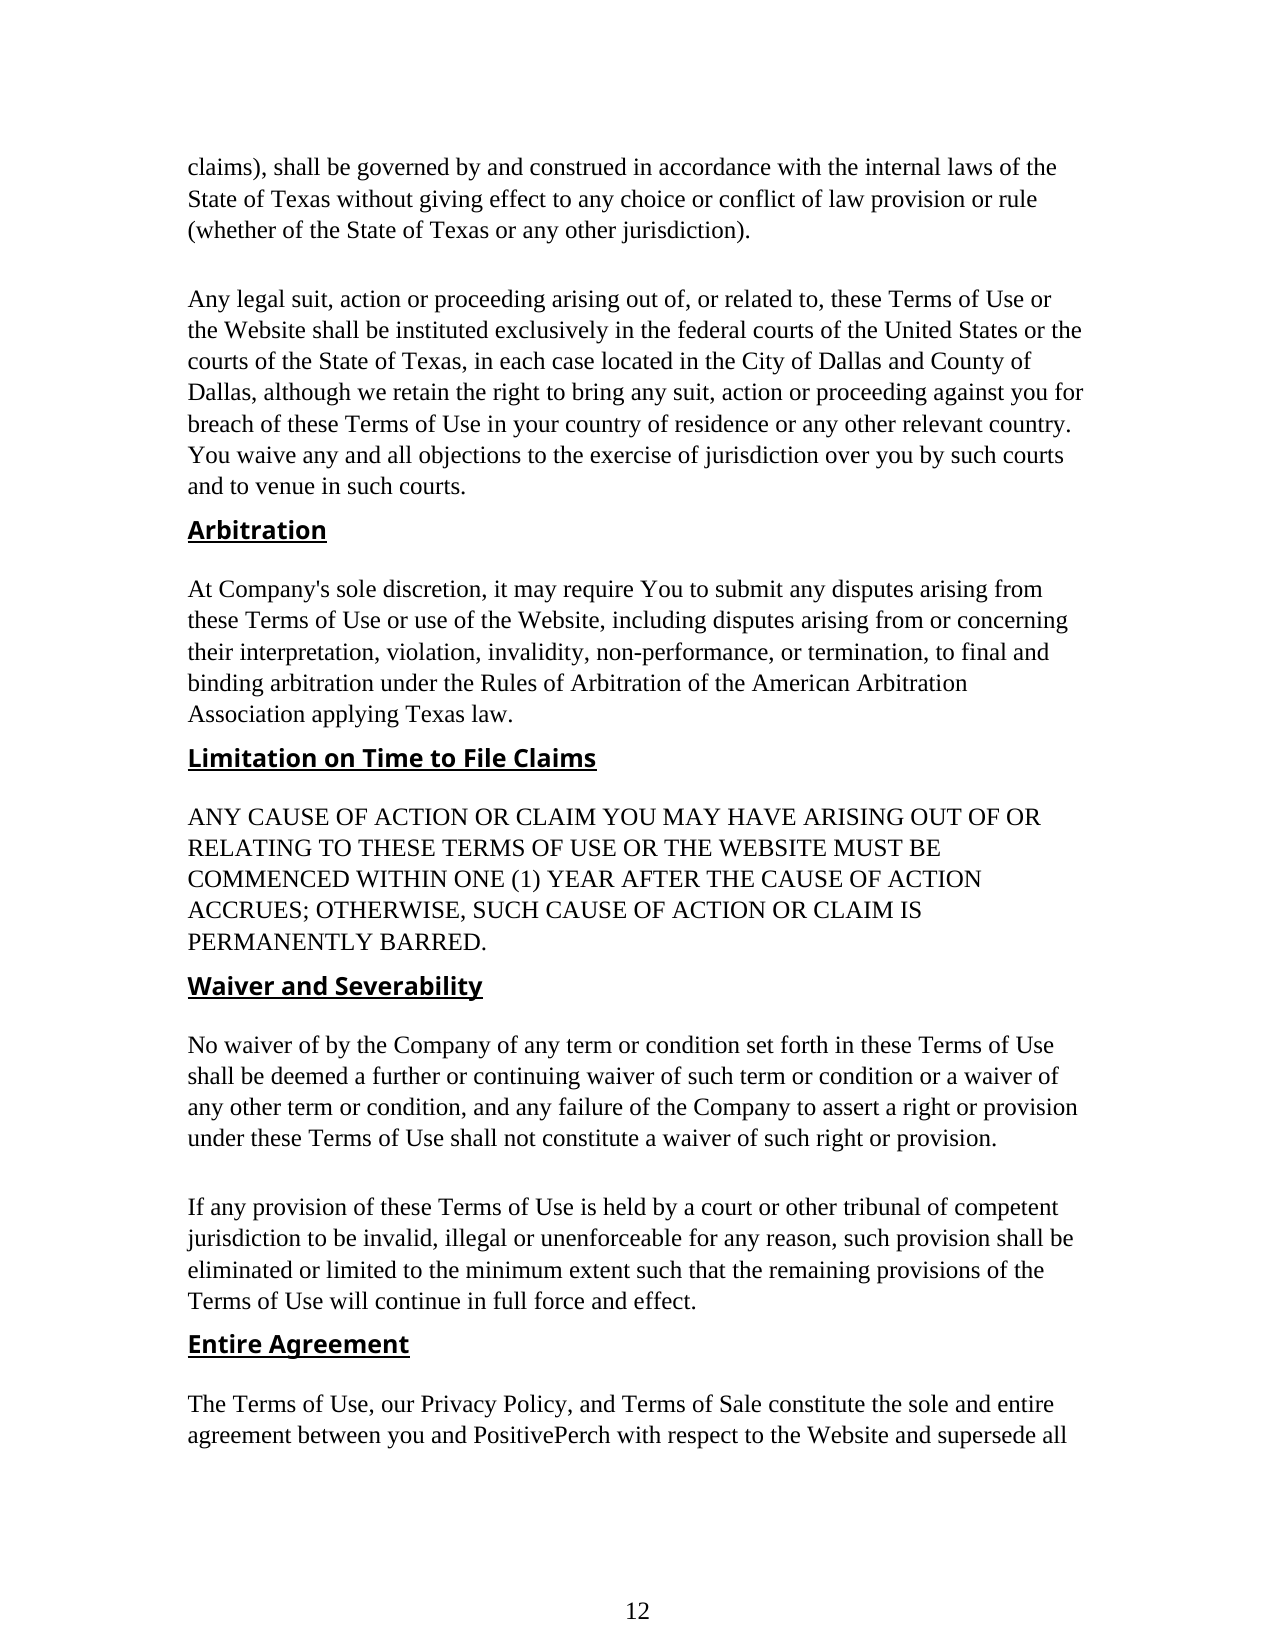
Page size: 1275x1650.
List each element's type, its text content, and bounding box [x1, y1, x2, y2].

text No waiver of by the Company of any term or condition set forth in these Terms of Use shall be deemed a further or continuing waiver of such term or condition or a waiver of any other term or condition, and any failure of the Company to assert a right or provision under these Terms of Use shall not constitute a waiver of such right or provision. [187, 1027, 1088, 1152]
text At Company's sole discretion, it may require You to submit any disputes arising from these Terms of Use or use of the Website, including disputes arising from or concerning their interpretation, violation, invalidity, non-performance, or termination, to final and binding arbitration under the Rules of Arbitration of the American Arbitration Association applying Texas law. [187, 572, 1088, 728]
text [187, 150, 1088, 244]
text Any legal suit, action or proceeding arising out of, or related to, these Terms of Use or the Website shall be instituted exclusively in the federal courts of the United States or the courts of the State of Texas, in each case located in the City of Dallas and County of Dallas, although we retain the right to bring any suit, action or proceeding against you for breach of these Terms of Use in your country of residence or any other relevant country. You waive any and all objections to the exercise of jurisdiction over you by such courts and to venue in such courts. [187, 281, 1088, 500]
title Arbitration [187, 512, 1088, 547]
text ANY CAUSE OF ACTION OR CLAIM YOU MAY HAVE ARISING OUT OF OR RELATING TO THESE TERMS OF USE OR THE WEBSITE MUST BE COMMENCED WITHIN ONE (1) YEAR AFTER THE CAUSE OF ACTION ACCRUES; OTHERWISE, SUCH CAUSE OF ACTION OR CLAIM IS PERMANENTLY BARRED. [187, 799, 1088, 956]
title Entire Agreement [187, 1327, 1088, 1361]
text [187, 1386, 1088, 1449]
title Waiver and Severability [187, 968, 1088, 1002]
text If any provision of these Terms of Use is held by a court or other tribunal of competent jurisdiction to be invalid, illegal or unenforceable for any reason, such provision shall be eliminated or limited to the minimum extent such that the remaining provisions of the Terms of Use will continue in full force and effect. [187, 1190, 1088, 1315]
title Limitation on Time to File Claims [187, 740, 1088, 774]
